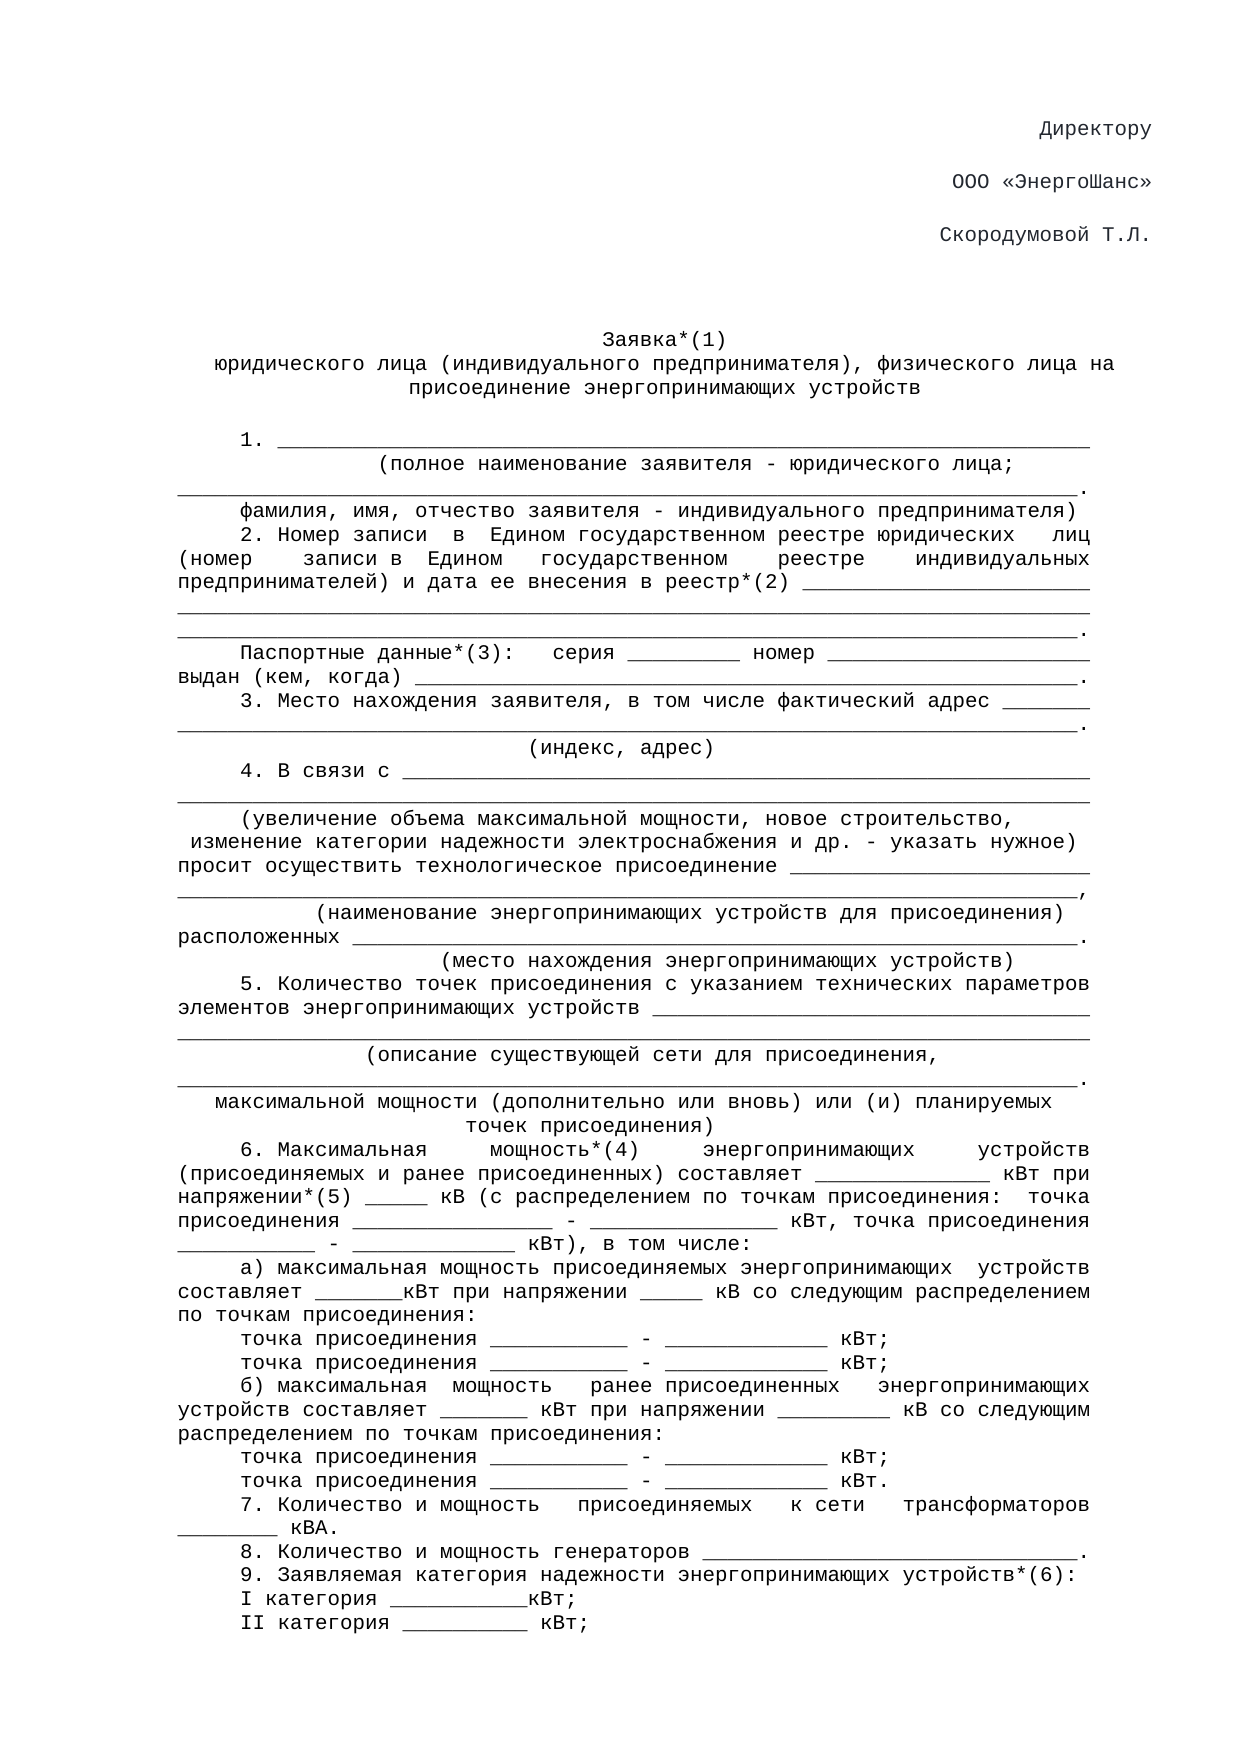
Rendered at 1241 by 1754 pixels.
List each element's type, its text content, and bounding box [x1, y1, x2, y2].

text устройств составляет _______ кВт при напряжении _________ кВ со следующим [177, 1399, 1152, 1423]
text а) максимальная мощность присоединяемых энергопринимающих устройств [177, 1257, 1152, 1281]
text распределением по точкам присоединения: [177, 1423, 1152, 1446]
text ________________________________________________________________________. [177, 619, 1152, 642]
text Заявка*(1) юридического лица (индивидуального предпринимателя), физического лица на присоединение энергопринимающих устройств [177, 329, 1152, 400]
text составляет _______кВт при напряжении _____ кВ со следующим распределением [177, 1281, 1152, 1304]
text по точкам присоединения: [177, 1304, 1152, 1328]
text _________________________________________________________________________ [177, 1021, 1152, 1044]
text ________________________________________________________________________, [177, 879, 1152, 902]
text напряжении*(5) _____ кВ (с распределением по точкам присоединения: точка [177, 1186, 1152, 1210]
text (описание существующей сети для присоединения, [177, 1044, 1152, 1068]
text Паспортные данные*(3): серия _________ номер _____________________ [177, 642, 1152, 666]
text выдан (кем, когда) _____________________________________________________. [177, 666, 1152, 689]
text 5. Количество точек присоединения с указанием технических параметров [177, 973, 1152, 997]
text расположенных __________________________________________________________. [177, 926, 1152, 950]
text ________ кВА. [177, 1517, 1152, 1541]
text I категория ___________кВт; [177, 1588, 1152, 1612]
text ООО «ЭнергоШанс» [177, 171, 1152, 194]
text Директору [177, 118, 1152, 142]
text присоединения ________________ - _______________ кВт, точка присоединения [177, 1210, 1152, 1233]
text 2. Номер записи в Едином государственном реестре юридических лиц [177, 524, 1152, 548]
text изменение категории надежности электроснабжения и др. - указать нужное) [177, 831, 1152, 855]
text _________________________________________________________________________ [177, 595, 1152, 619]
text (присоединяемых и ранее присоединенных) составляет ______________ кВт при [177, 1162, 1152, 1186]
text предпринимателей) и дата ее внесения в реестр*(2) _______________________ [177, 571, 1152, 595]
text 7. Количество и мощность присоединяемых к сети трансформаторов [177, 1493, 1152, 1517]
text 3. Место нахождения заявителя, в том числе фактический адрес _______ [177, 689, 1152, 713]
text ________________________________________________________________________. [177, 477, 1152, 500]
text 9. Заявляемая категория надежности энергопринимающих устройств*(6): [177, 1564, 1152, 1588]
text ________________________________________________________________________. [177, 1068, 1152, 1092]
text (место нахождения энергопринимающих устройств) [177, 950, 1152, 973]
text точка присоединения ___________ - _____________ кВт; [177, 1328, 1152, 1352]
text (наименование энергопринимающих устройств для присоединения) [177, 902, 1152, 926]
text 8. Количество и мощность генераторов ______________________________. [177, 1541, 1152, 1564]
text ________________________________________________________________________. [177, 713, 1152, 737]
text фамилия, имя, отчество заявителя - индивидуального предпринимателя) [177, 500, 1152, 524]
text _________________________________________________________________________ [177, 784, 1152, 808]
text Скородумовой Т.Л. [177, 224, 1152, 247]
text точка присоединения ___________ - _____________ кВт. [177, 1470, 1152, 1493]
text II категория __________ кВт; [177, 1612, 1152, 1635]
text 6. Максимальная мощность*(4) энергопринимающих устройств [177, 1139, 1152, 1162]
text точек присоединения) [177, 1115, 1152, 1139]
text 4. В связи с _______________________________________________________ [177, 761, 1152, 784]
text (полное наименование заявителя - юридического лица; [177, 453, 1152, 477]
text просит осуществить технологическое присоединение ________________________ [177, 855, 1152, 879]
text б) максимальная мощность ранее присоединенных энергопринимающих [177, 1375, 1152, 1399]
text точка присоединения ___________ - _____________ кВт; [177, 1446, 1152, 1470]
text точка присоединения ___________ - _____________ кВт; [177, 1352, 1152, 1375]
text (увеличение объема максимальной мощности, новое строительство, [177, 808, 1152, 831]
text (номер записи в Едином государственном реестре индивидуальных [177, 548, 1152, 571]
text максимальной мощности (дополнительно или вновь) или (и) планируемых [177, 1092, 1152, 1115]
text 1. _________________________________________________________________ [177, 429, 1152, 453]
text элементов энергопринимающих устройств ___________________________________ [177, 997, 1152, 1021]
text (индекс, адрес) [177, 737, 1152, 761]
text ___________ - _____________ кВт), в том числе: [177, 1233, 1152, 1257]
